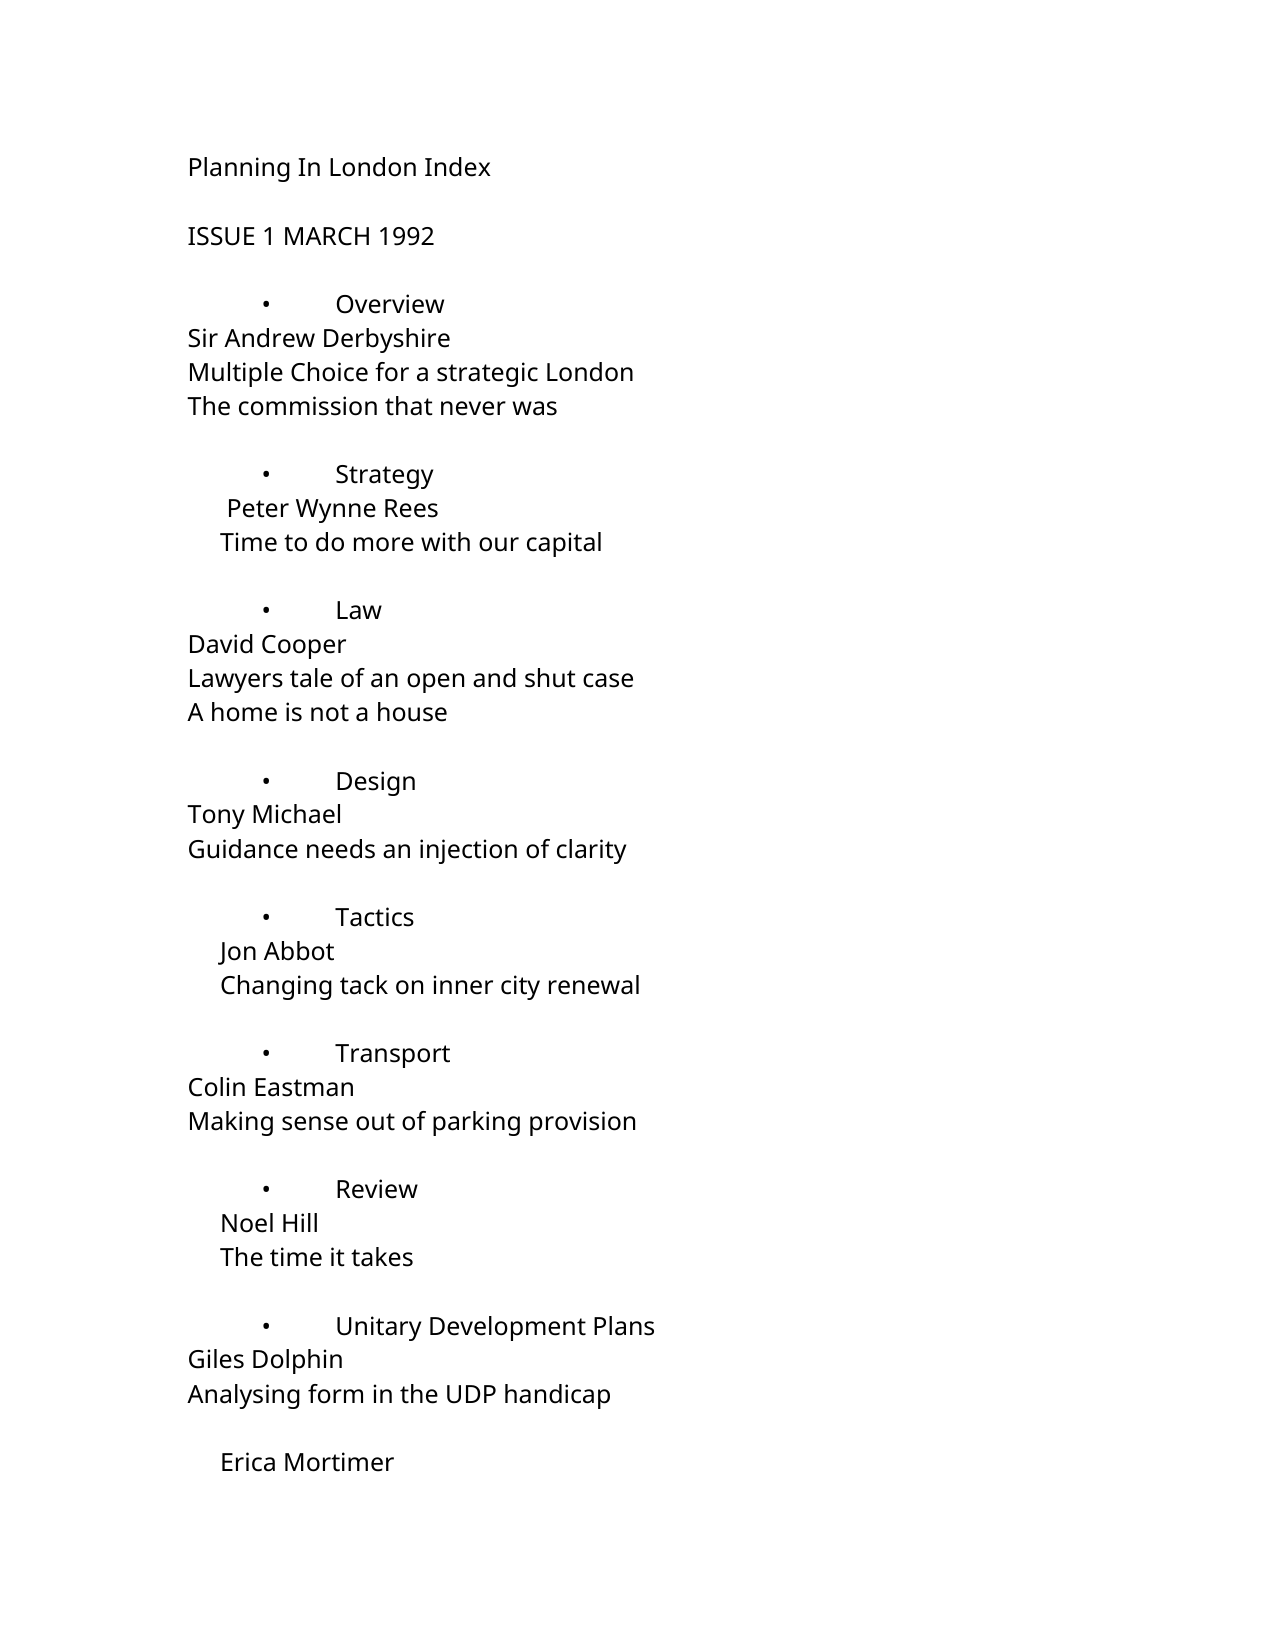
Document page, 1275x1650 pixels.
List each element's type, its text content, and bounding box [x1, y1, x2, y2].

text David Cooper [187, 627, 1087, 661]
text • Unitary Development Plans [187, 1308, 1087, 1342]
text Jon Abbot [187, 933, 1087, 967]
text Multiple Choice for a strategic London [187, 354, 1087, 388]
text Noel Hill [187, 1206, 1087, 1240]
text Lawyers tale of an open and shut case [187, 661, 1087, 695]
text Peter Wynne Rees [187, 491, 1087, 525]
text • Design [187, 763, 1087, 797]
text Changing tack on inner city renewal [187, 967, 1087, 1002]
text • Tactics [187, 899, 1087, 933]
text The time it takes [187, 1240, 1087, 1274]
text ISSUE 1 MARCH 1992 [187, 218, 1087, 252]
text Planning In London Index [187, 150, 1087, 184]
text • Transport [187, 1036, 1087, 1070]
text Giles Dolphin [187, 1342, 1087, 1376]
text • Review [187, 1172, 1087, 1206]
text • Law [187, 593, 1087, 627]
text Erica Mortimer [187, 1444, 1087, 1478]
text Time to do more with our capital [187, 525, 1087, 559]
text The commission that never was [187, 388, 1087, 422]
text Making sense out of parking provision [187, 1104, 1087, 1138]
text Colin Eastman [187, 1070, 1087, 1104]
text Tony Michael [187, 797, 1087, 831]
text Sir Andrew Derbyshire [187, 320, 1087, 354]
text • Strategy [187, 457, 1087, 491]
text • Overview [187, 286, 1087, 320]
text A home is not a house [187, 695, 1087, 729]
text Analysing form in the UDP handicap [187, 1376, 1087, 1410]
text Guidance needs an injection of clarity [187, 831, 1087, 865]
